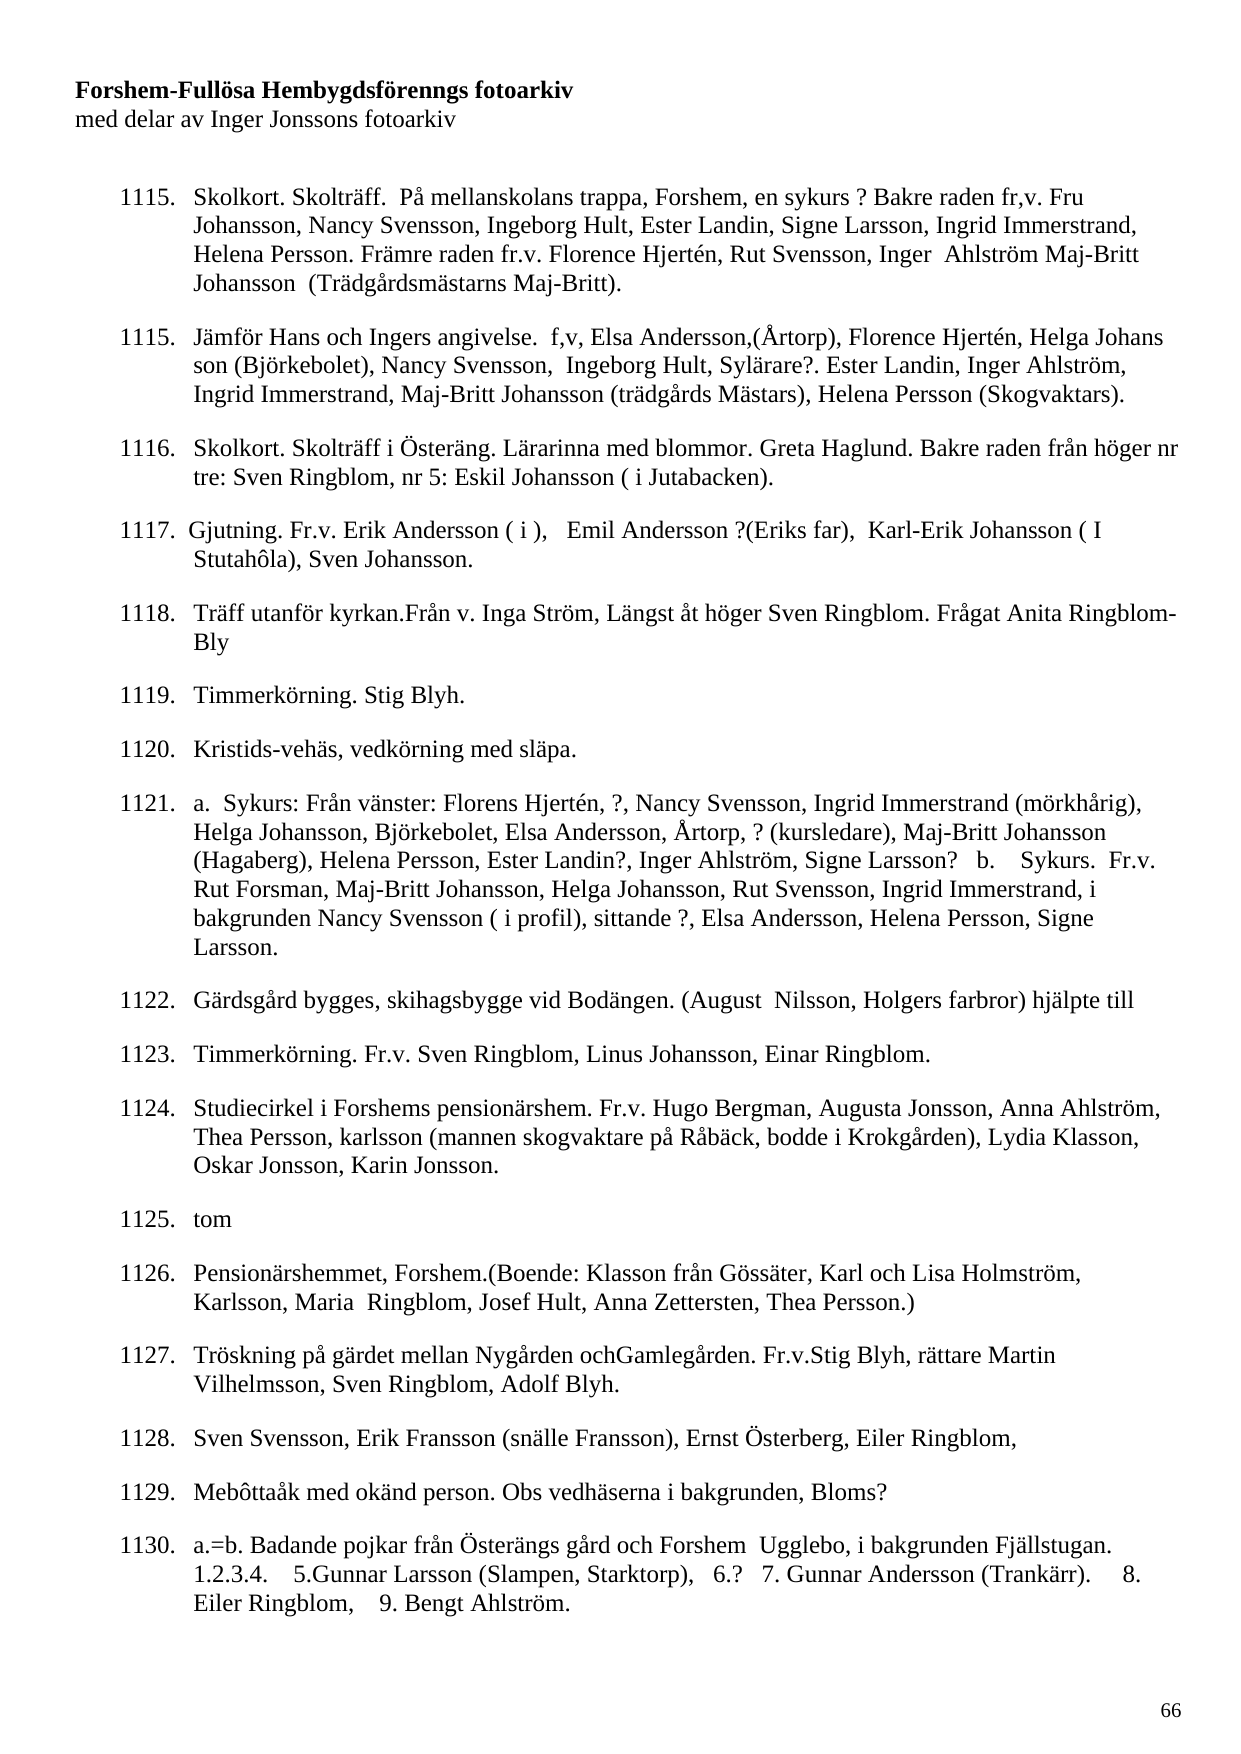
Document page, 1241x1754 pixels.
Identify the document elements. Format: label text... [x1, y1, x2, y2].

list 1129. Mebôttaåk med okänd person. Obs vedhäserna i bakgrunden, Bloms? [119, 1477, 1181, 1505]
list 1130. a.=b. Badande pojkar från Österängs gård och Forshem Ugglebo, i bakgrunden Fjällstugan. 1.2.3.4. 5.Gunnar Larsson (Slampen, Starktorp), 6.? 7. Gunnar Andersson (Trankärr). 8. Eiler Ringblom, 9. Bengt Ahlström. [119, 1530, 1181, 1617]
list 1120. Kristids-vehäs, vedkörning med släpa. [119, 734, 1181, 763]
list 1115. Jämför Hans och Ingers angivelse. f,v, Elsa Andersson,(Årtorp), Florence Hjertén, Helga Johans son (Björkebolet), Nancy Svensson, Ingeborg Hult, Sylärare?. Ester Landin, Inger Ahlström, Ingrid Immerstrand, Maj-Britt Johansson (trädgårds Mästars), Helena Persson (Skogvaktars). [119, 322, 1181, 408]
list 1123. Timmerkörning. Fr.v. Sven Ringblom, Linus Johansson, Einar Ringblom. [119, 1039, 1181, 1068]
list 1128. Sven Svensson, Erik Fransson (snälle Fransson), Ernst Österberg, Eiler Ringblom, [119, 1423, 1181, 1452]
list 1126. Pensionärshemmet, Forshem.(Boende: Klasson från Gössäter, Karl och Lisa Holmström, Karlsson, Maria Ringblom, Josef Hult, Anna Zettersten, Thea Persson.) [119, 1258, 1181, 1315]
list 1117. Gjutning. Fr.v. Erik Andersson ( i ), Emil Andersson ?(Eriks far), Karl-Erik Johansson ( I Stutahôla), Sven Johansson. [119, 515, 1181, 573]
list 1122. Gärdsgård bygges, skihagsbygge vid Bodängen. (August Nilsson, Holgers farbror) hjälpte till [119, 985, 1181, 1014]
list 1119. Timmerkörning. Stig Blyh. [119, 680, 1181, 709]
list 1115. Skolkort. Skolträff. På mellanskolans trappa, Forshem, en sykurs ? Bakre raden fr,v. Fru Johansson, Nancy Svensson, Ingeborg Hult, Ester Landin, Signe Larsson, Ingrid Immerstrand, Helena Persson. Främre raden fr.v. Florence Hjertén, Rut Svensson, Inger Ahlström Maj-Britt Johansson (Trädgårdsmästarns Maj-Britt). [119, 182, 1181, 297]
list 1116. Skolkort. Skolträff i Österäng. Lärarinna med blommor. Greta Haglund. Bakre raden från höger nr tre: Sven Ringblom, nr 5: Eskil Johansson ( i Jutabacken). [119, 433, 1181, 490]
list 1121. a. Sykurs: Från vänster: Florens Hjertén, ?, Nancy Svensson, Ingrid Immerstrand (mörkhårig), Helga Johansson, Björkebolet, Elsa Andersson, Årtorp, ? (kursledare), Maj-Britt Johansson (Hagaberg), Helena Persson, Ester Landin?, Inger Ahlström, Signe Larsson? b. Sykurs. Fr.v. Rut Forsman, Maj-Britt Johansson, Helga Johansson, Rut Svensson, Ingrid Immerstrand, i bakgrunden Nancy Svensson ( i profil), sittande ?, Elsa Andersson, Helena Persson, Signe Larsson. [119, 788, 1181, 960]
list 1118. Träff utanför kyrkan.Från v. Inga Ström, Längst åt höger Sven Ringblom. Frågat Anita Ringblom-Bly [119, 598, 1181, 655]
list 1125. tom [119, 1204, 1181, 1233]
list 1124. Studiecirkel i Forshems pensionärshem. Fr.v. Hugo Bergman, Augusta Jonsson, Anna Ahlström, Thea Persson, karlsson (mannen skogvaktare på Råbäck, bodde i Krokgården), Lydia Klasson, Oskar Jonsson, Karin Jonsson. [119, 1093, 1181, 1179]
list 1127. Tröskning på gärdet mellan Nygården ochGamlegården. Fr.v.Stig Blyh, rättare Martin Vilhelmsson, Sven Ringblom, Adolf Blyh. [119, 1340, 1181, 1398]
